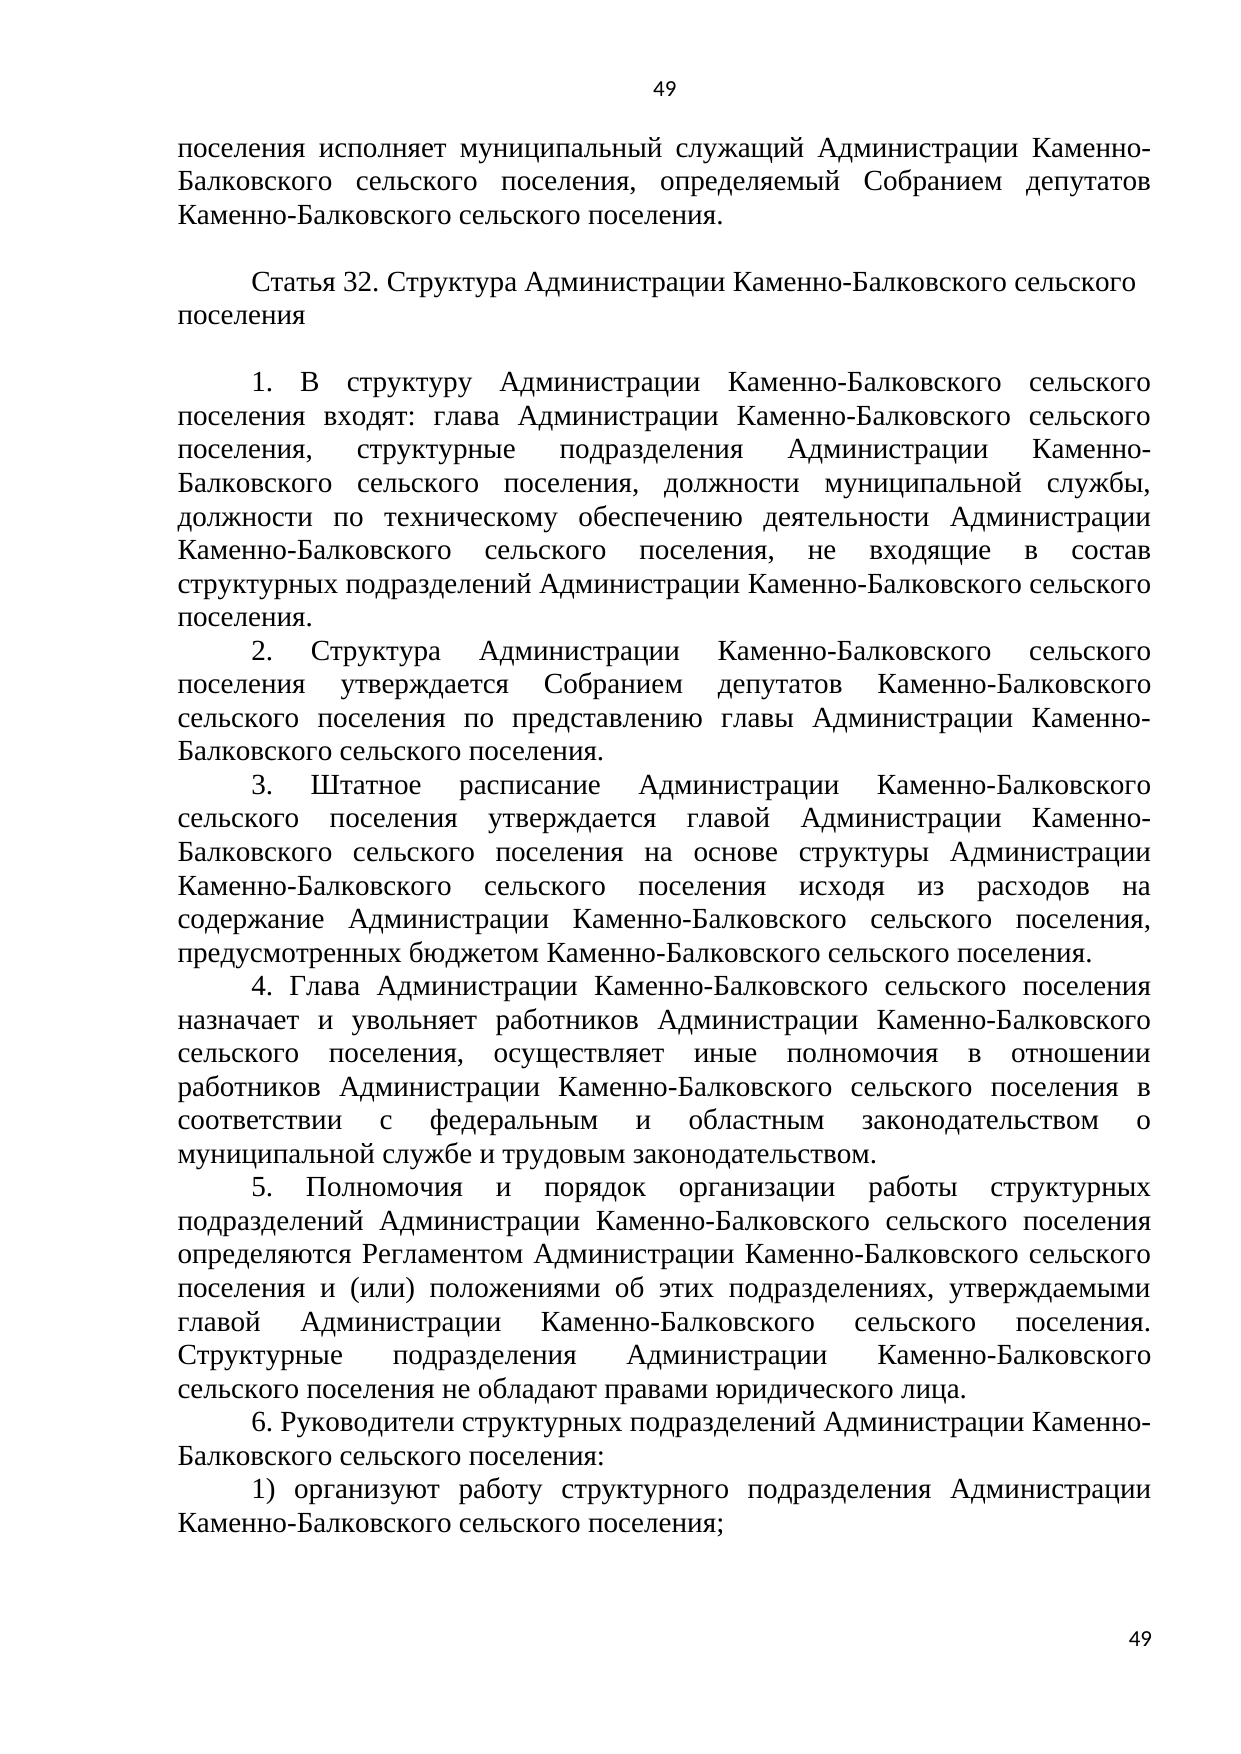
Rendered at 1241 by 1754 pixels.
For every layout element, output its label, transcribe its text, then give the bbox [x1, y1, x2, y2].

text 1. В структуру Администрации Каменно-Балковского сельского поселения входят: глава Администрации Каменно-Балковского сельского поселения, структурные подразделения Администрации Каменно-Балковского сельского поселения, должности муниципальной службы, должности по техническому обеспечению деятельности Администрации Каменно-Балковского сельского поселения, не входящие в состав структурных подразделений Администрации Каменно-Балковского сельского поселения. [177, 364, 1152, 633]
text 1) организуют работу структурного подразделения Администрации Каменно-Балковского сельского поселения; [177, 1471, 1152, 1538]
text 4. Глава Администрации Каменно-Балковского сельского поселения назначает и увольняет работников Администрации Каменно-Балковского сельского поселения, осуществляет иные полномочия в отношении работников Администрации Каменно-Балковского сельского поселения в соответствии с федеральным и областным законодательством о муниципальной службе и трудовым законодательством. [177, 968, 1152, 1169]
text 2. Структура Администрации Каменно-Балковского сельского поселения утверждается Собранием депутатов Каменно-Балковского сельского поселения по представлению главы Администрации Каменно-Балковского сельского поселения. [177, 633, 1152, 767]
text 3. Штатное расписание Администрации Каменно-Балковского сельского поселения утверждается главой Администрации Каменно-Балковского сельского поселения на основе структуры Администрации Каменно-Балковского сельского поселения исходя из расходов на содержание Администрации Каменно-Балковского сельского поселения, предусмотренных бюджетом Каменно-Балковского сельского поселения. [177, 767, 1152, 968]
text 5. Полномочия и порядок организации работы структурных подразделений Администрации Каменно-Балковского сельского поселения определяются Регламентом Администрации Каменно-Балковского сельского поселения и (или) положениями об этих подразделениях, утверждаемыми главой Администрации Каменно-Балковского сельского поселения. Структурные подразделения Администрации Каменно-Балковского сельского поселения не обладают правами юридического лица. [177, 1169, 1152, 1404]
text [177, 130, 1152, 230]
text 6. Руководители структурных подразделений Администрации Каменно-Балковского сельского поселения: [177, 1404, 1152, 1471]
text Статья 32. Структура Администрации Каменно-Балковского сельского поселения [177, 264, 1152, 331]
